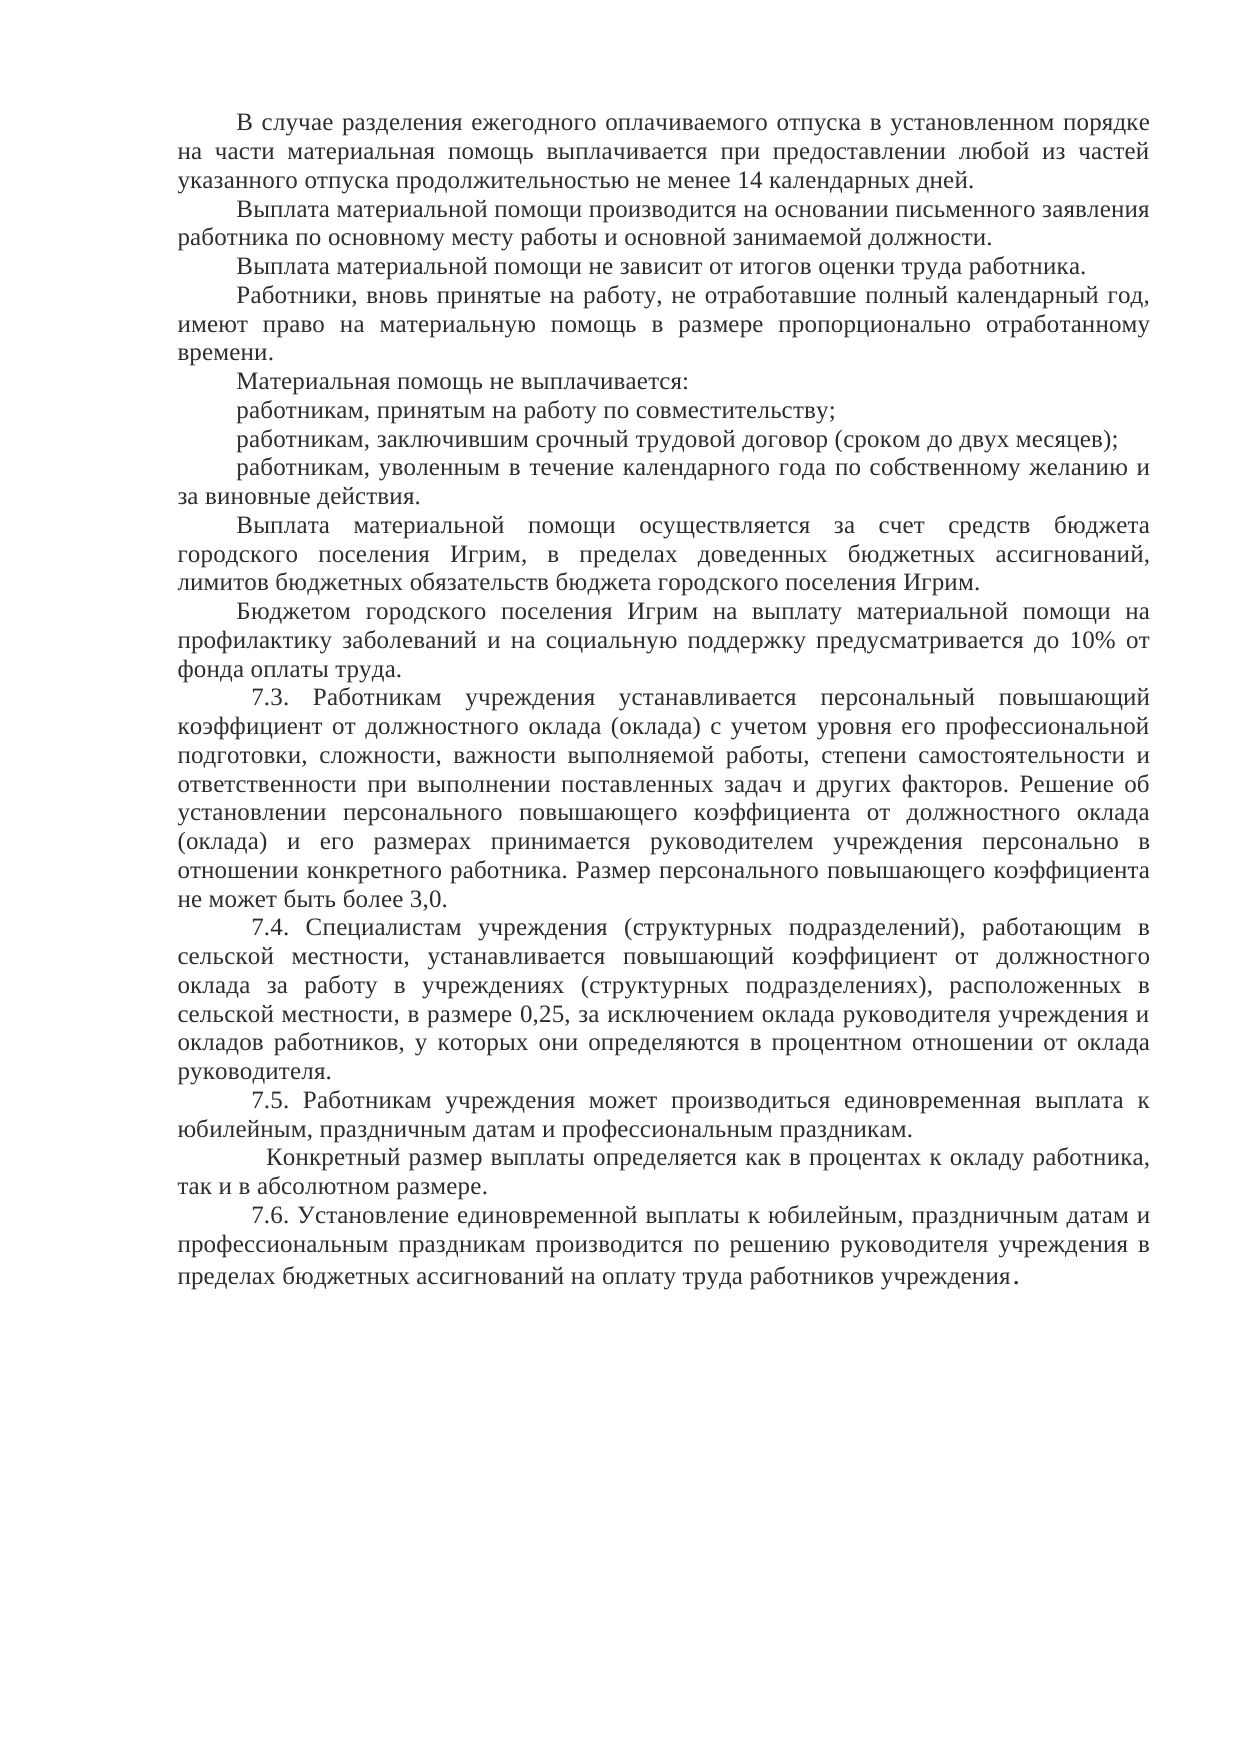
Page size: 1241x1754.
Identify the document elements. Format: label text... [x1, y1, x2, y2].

text работникам, принятым на работу по совместительству; [177, 395, 1152, 424]
text работникам, заключившим срочный трудовой договор (сроком до двух месяцев); [177, 424, 1152, 452]
text Бюджетом городского поселения Игрим на выплату материальной помощи на профилактику заболеваний и на социальную поддержку предусматривается до 10% от фонда оплаты труда. [177, 596, 1152, 682]
text В случае разделения ежегодного оплачиваемого отпуска в установленном порядке на части материальная помощь выплачивается при предоставлении любой из частей указанного отпуска продолжительностью не менее 14 календарных дней. [177, 107, 1152, 194]
text Выплата материальной помощи не зависит от итогов оценки труда работника. [177, 251, 1152, 280]
text работникам, уволенным в течение календарного года по собственному желанию и за виновные действия. [177, 452, 1152, 510]
text 7.3. Работникам учреждения устанавливается персональный повышающий коэффициент от должностного оклада (оклада) с учетом уровня его профессиональной подготовки, сложности, важности выполняемой работы, степени самостоятельности и ответственности при выполнении поставленных задач и других факторов. Решение об установлении персонального повышающего коэффициента от должностного оклада (оклада) и его размерах принимается руководителем учреждения персонально в отношении конкретного работника. Размер персонального повышающего коэффициента не может быть более 3,0. [177, 682, 1152, 912]
text Конкретный размер выплаты определяется как в процентах к окладу работника, так и в абсолютном размере. [177, 1142, 1152, 1200]
text 7.4. Специалистам учреждения (структурных подразделений), работающим в сельской местности, устанавливается повышающий коэффициент от должностного оклада за работу в учреждениях (структурных подразделениях), расположенных в сельской местности, в размере 0,25, за исключением оклада руководителя учреждения и окладов работников, у которых они определяются в процентном отношении от оклада руководителя. [177, 912, 1152, 1085]
text Выплата материальной помощи осуществляется за счет средств бюджета городского поселения Игрим, в пределах доведенных бюджетных ассигнований, лимитов бюджетных обязательств бюджета городского поселения Игрим. [177, 510, 1152, 596]
text Выплата материальной помощи производится на основании письменного заявления работника по основному месту работы и основной занимаемой должности. [177, 194, 1152, 251]
text 7.6. Установление единовременной выплаты к юбилейным, праздничным датам и профессиональным праздникам производится по решению руководителя учреждения в пределах бюджетных ассигнований на оплату труда работников учреждения. [177, 1200, 1152, 1291]
text Материальная помощь не выплачивается: [177, 366, 1152, 395]
text Работники, вновь принятые на работу, не отработавшие полный календарный год, имеют право на материальную помощь в размере пропорционально отработанному времени. [177, 280, 1152, 366]
text 7.5. Работникам учреждения может производиться единовременная выплата к юбилейным, праздничным датам и профессиональным праздникам. [177, 1085, 1152, 1142]
